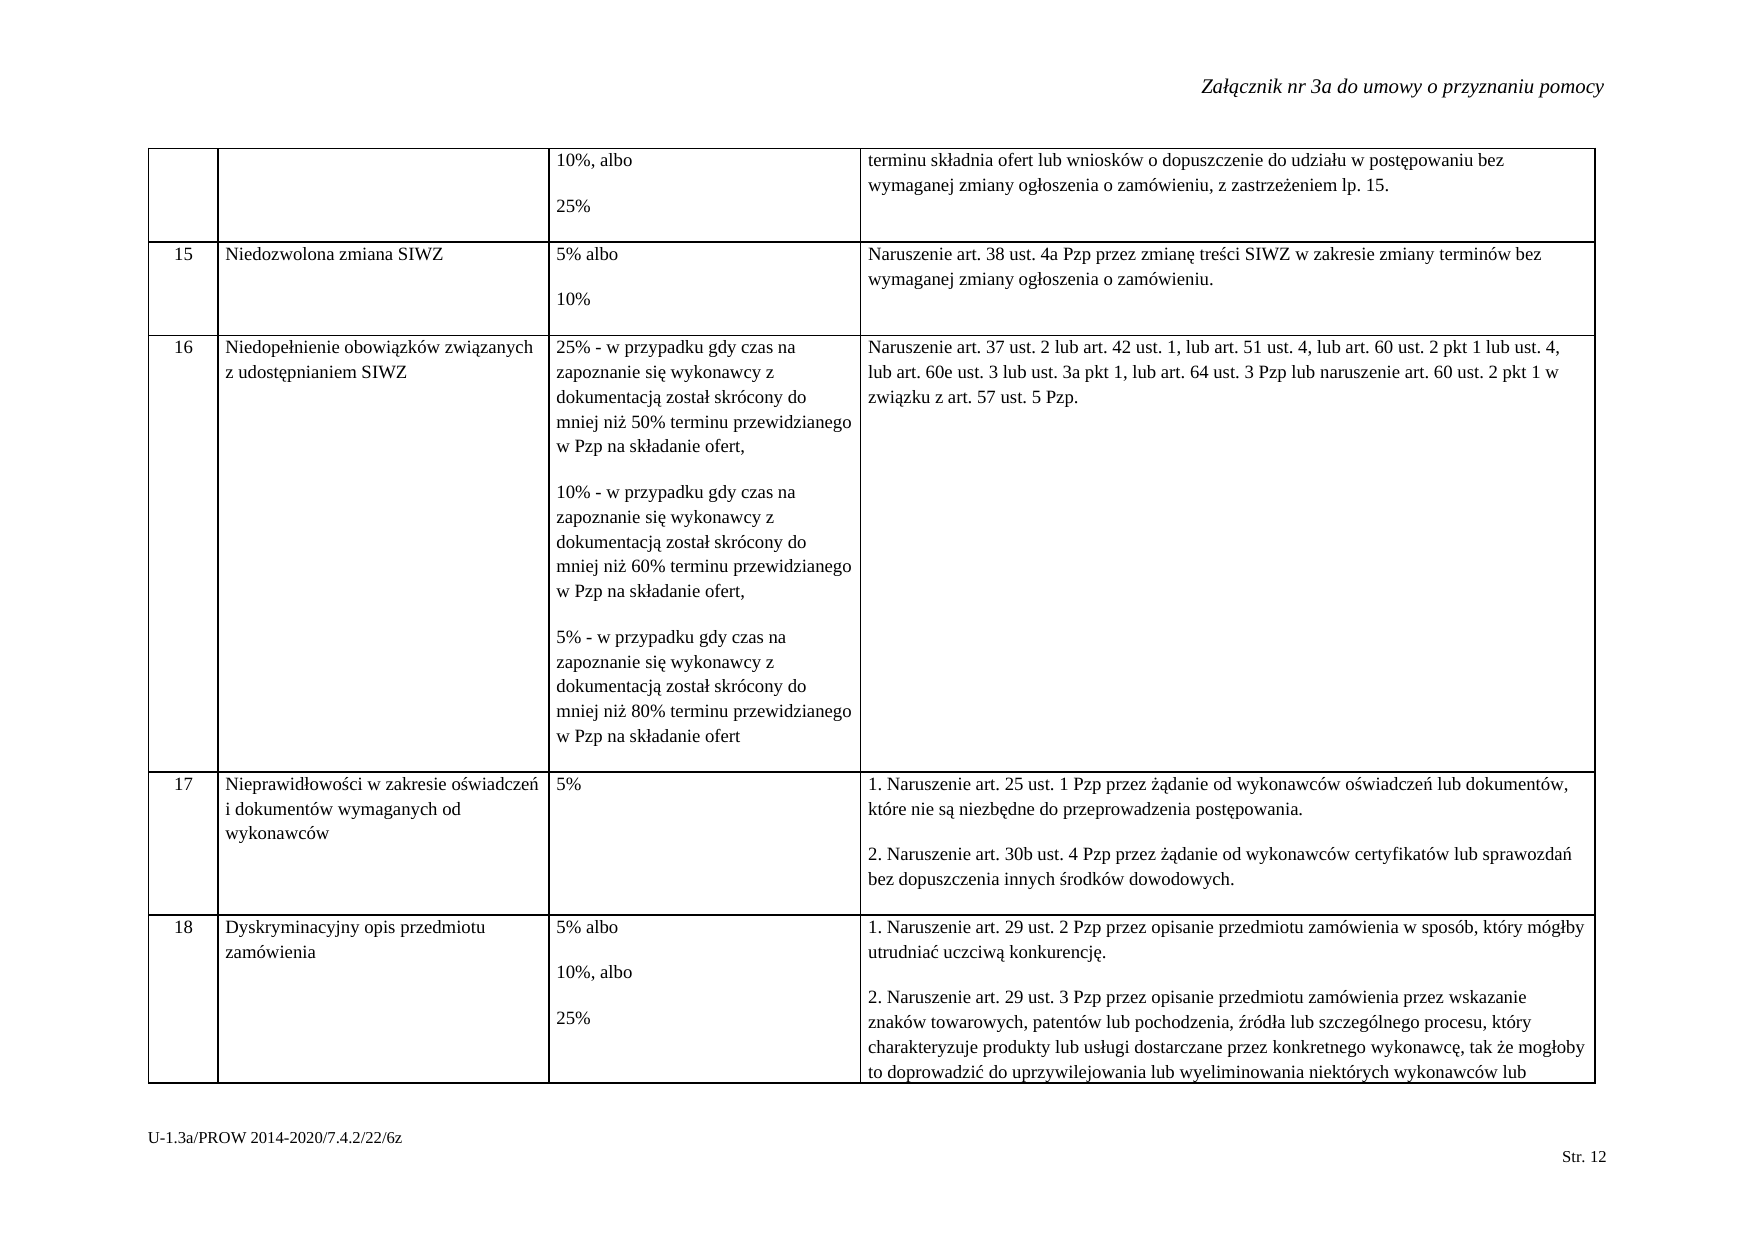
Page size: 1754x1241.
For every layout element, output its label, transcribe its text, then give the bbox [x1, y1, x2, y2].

table_cell Niedopełnienie obowiązków związanych z udostępnianiem SIWZ [219, 336, 548, 771]
table_cell Nieprawidłowości w zakresie oświadczeń i dokumentów wymaganych od wykonawców [219, 773, 548, 914]
table_cell 5% albo 10% [550, 243, 860, 334]
table_cell 1. Naruszenie art. 25 ust. 1 Pzp przez żądanie od wykonawców oświadczeń lub dokumentów, które nie są niezbędne do przeprowadzenia postępowania. 2. Naruszenie art. 30b ust. 4 Pzp przez żądanie od wykonawców certyfikatów lub sprawozdań bez dopuszczenia innych środków dowodowych. [861, 773, 1594, 914]
table_cell Niedozwolona zmiana SIWZ [219, 243, 548, 334]
table_cell 18 [149, 916, 217, 1082]
table_cell 14 [149, 149, 217, 241]
table_cell 16 [149, 336, 217, 771]
table_cell 15 [149, 243, 217, 334]
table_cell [219, 916, 548, 1082]
table_cell Naruszenie art. 37 ust. 2 lub art. 42 ust. 1, lub art. 51 ust. 4, lub art. 60 ust. 2 pkt 1 lub ust. 4, lub art. 60e ust. 3 lub ust. 3a pkt 1, lub art. 64 ust. 3 Pzp lub naruszenie art. 60 ust. 2 pkt 1 w związku z art. 57 ust. 5 Pzp. [861, 336, 1594, 771]
table_cell 25% - w przypadku gdy czas na zapoznanie się wykonawcy z dokumentacją został skrócony do mniej niż 50% terminu przewidzianego w Pzp na składanie ofert, 10% - w przypadku gdy czas na zapoznanie się wykonawcy z dokumentacją został skrócony do mniej niż 60% terminu przewidzianego w Pzp na składanie ofert, 5% - w przypadku gdy czas na zapoznanie się wykonawcy z dokumentacją został skrócony do mniej niż 80% terminu przewidzianego w Pzp na składanie ofert [550, 336, 860, 771]
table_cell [219, 149, 548, 241]
table_cell Naruszenie art. 38 ust. 4a Pzp przez zmianę treści SIWZ w zakresie zmiany terminów bez wymaganej zmiany ogłoszenia o zamówieniu. [861, 243, 1594, 334]
table_cell 17 [149, 773, 217, 914]
table_cell 5% [550, 773, 860, 914]
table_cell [550, 916, 860, 1082]
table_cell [861, 149, 1594, 241]
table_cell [861, 916, 1594, 1082]
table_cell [550, 149, 860, 241]
